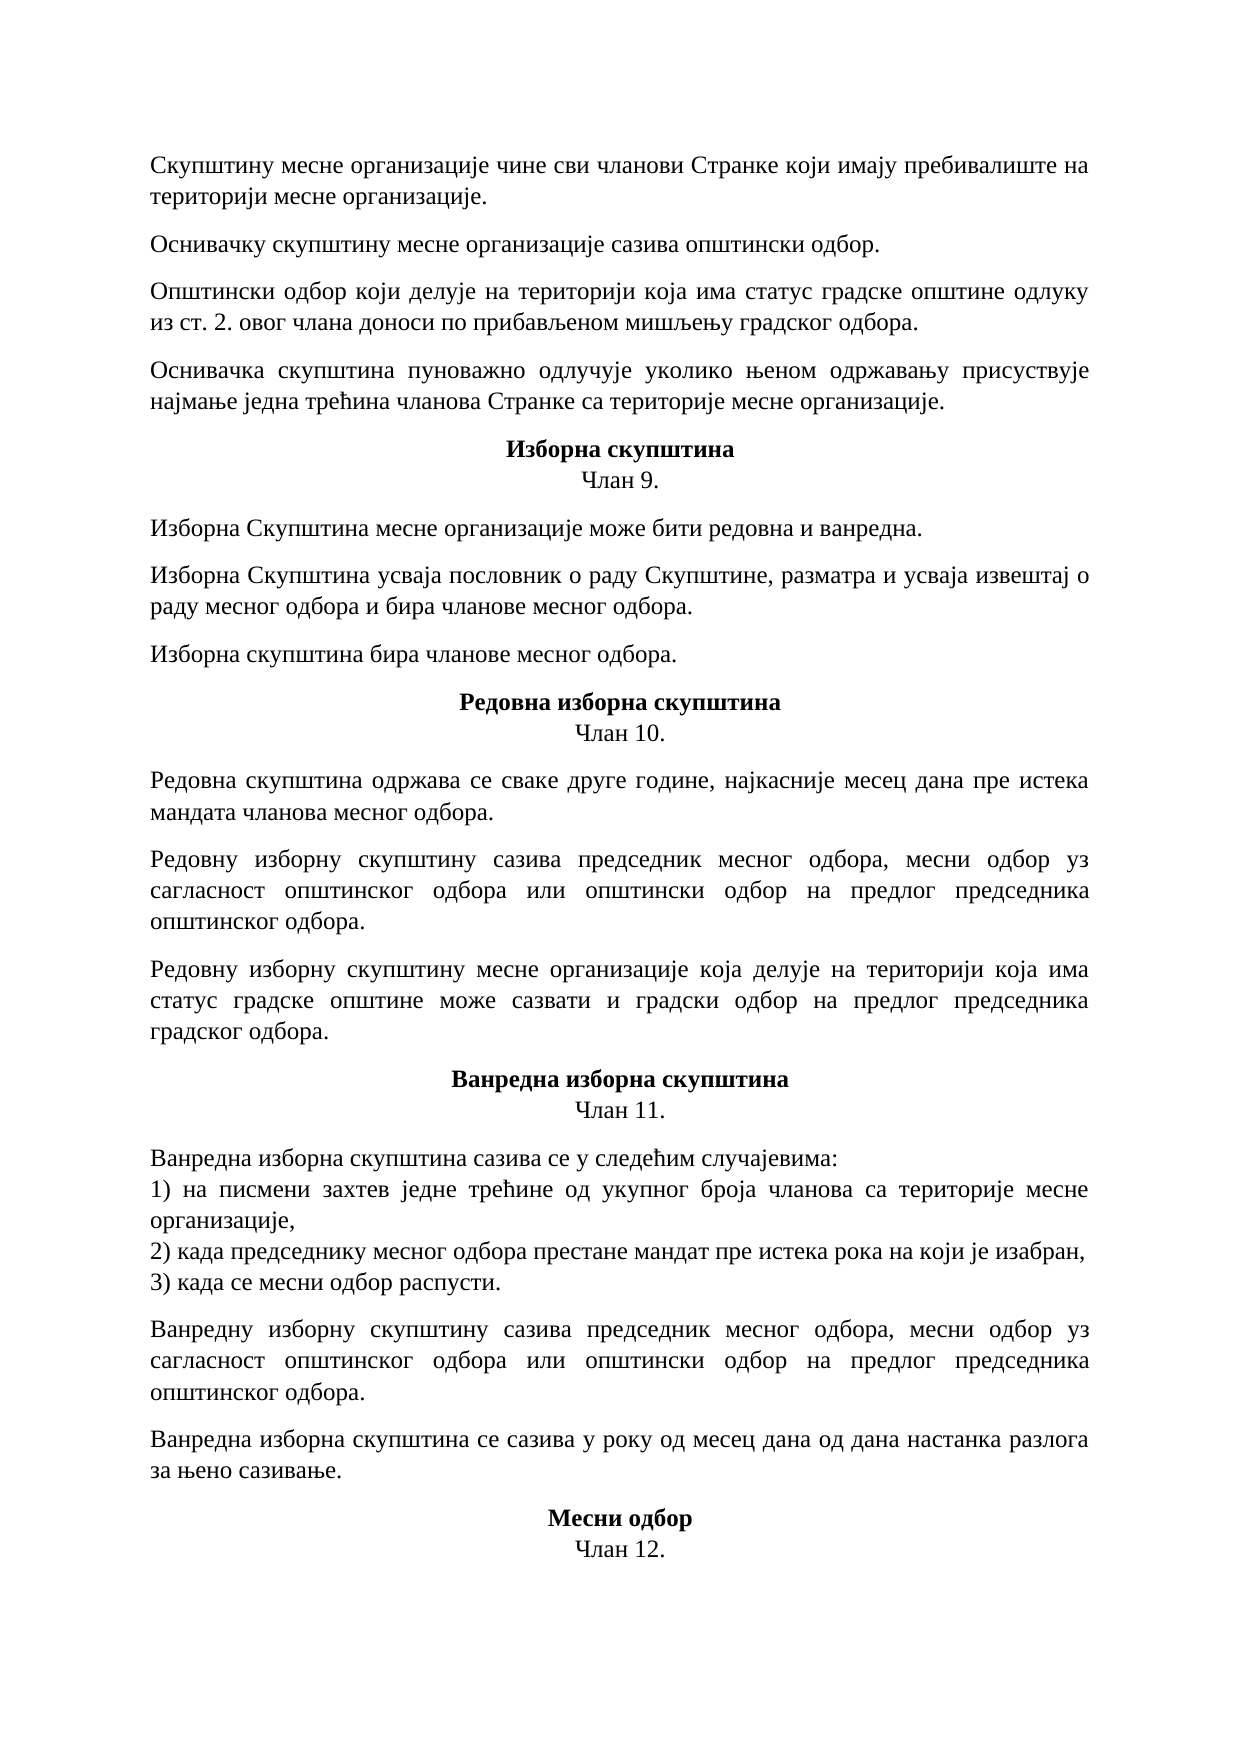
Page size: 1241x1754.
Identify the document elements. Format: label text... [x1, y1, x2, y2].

text Оснивачка скупштина пуноважно одлучује уколико њеном одржавању присуствује најмање једна трећина чланова Странке са територије месне организације. [150, 355, 1090, 415]
text Изборна Скупштина месне организације може бити редовна и ванредна. [150, 513, 1090, 541]
text Редовна изборна скупштина [150, 687, 1090, 716]
text Члан 10. [150, 718, 1090, 747]
text Изборна скупштина [150, 434, 1090, 463]
text Члан 11. [150, 1095, 1090, 1124]
text 2) када председнику месног одбора престане мандат пре истека рока на који је изабран, [150, 1236, 1090, 1264]
text Редовна скупштина одржава се сваке друге године, најкасније месец дана пре истека мандата чланова месног одбора. [150, 766, 1090, 825]
text Ванредна изборна скупштина сазива се у следећим случајевима: [150, 1143, 1090, 1171]
text Општински одбор који делује на територији која има статус градске општине одлуку из ст. 2. овог члана доноси по прибављеном мишљењу градског одбора. [150, 276, 1090, 336]
text Ванредна изборна скупштина [150, 1064, 1090, 1093]
text Ванредну изборну скупштину сазива председник месног одбора, месни одбор уз сагласност општинског одбора или општински одбор на предлог председника општинског одбора. [150, 1314, 1090, 1405]
text 1) на писмени захтев једне трећине од укупног броја чланова са територије месне организације, [150, 1174, 1090, 1233]
text Изборна скупштина бира чланове месног одбора. [150, 639, 1090, 668]
text Члан 9. [150, 465, 1090, 494]
text Оснивачку скупштину месне организације сазива општински одбор. [150, 229, 1090, 257]
text 3) када се месни одбор распусти. [150, 1267, 1090, 1296]
text Скупштину месне организације чине сви чланови Странке који имају пребивалиште на територији месне организације. [150, 150, 1090, 210]
text Месни одбор [150, 1503, 1090, 1532]
text Редовну изборну скупштину сазива председник месног одбора, месни одбор уз сагласност општинског одбора или општински одбор на предлог председника општинског одбора. [150, 844, 1090, 935]
text Ванредна изборна скупштина се сазива у року од месец дана од дана настанка разлога за њено сазивање. [150, 1424, 1090, 1484]
text Редовну изборну скупштину месне организације која делује на територији која има статус градске општине може сазвати и градски одбор на предлог председника градског одбора. [150, 954, 1090, 1045]
text Члан 12. [150, 1534, 1090, 1563]
text Изборна Скупштина усваја пословник о раду Скупштине, разматра и усваја извештај о раду месног одбора и бира чланове месног одбора. [150, 560, 1090, 620]
